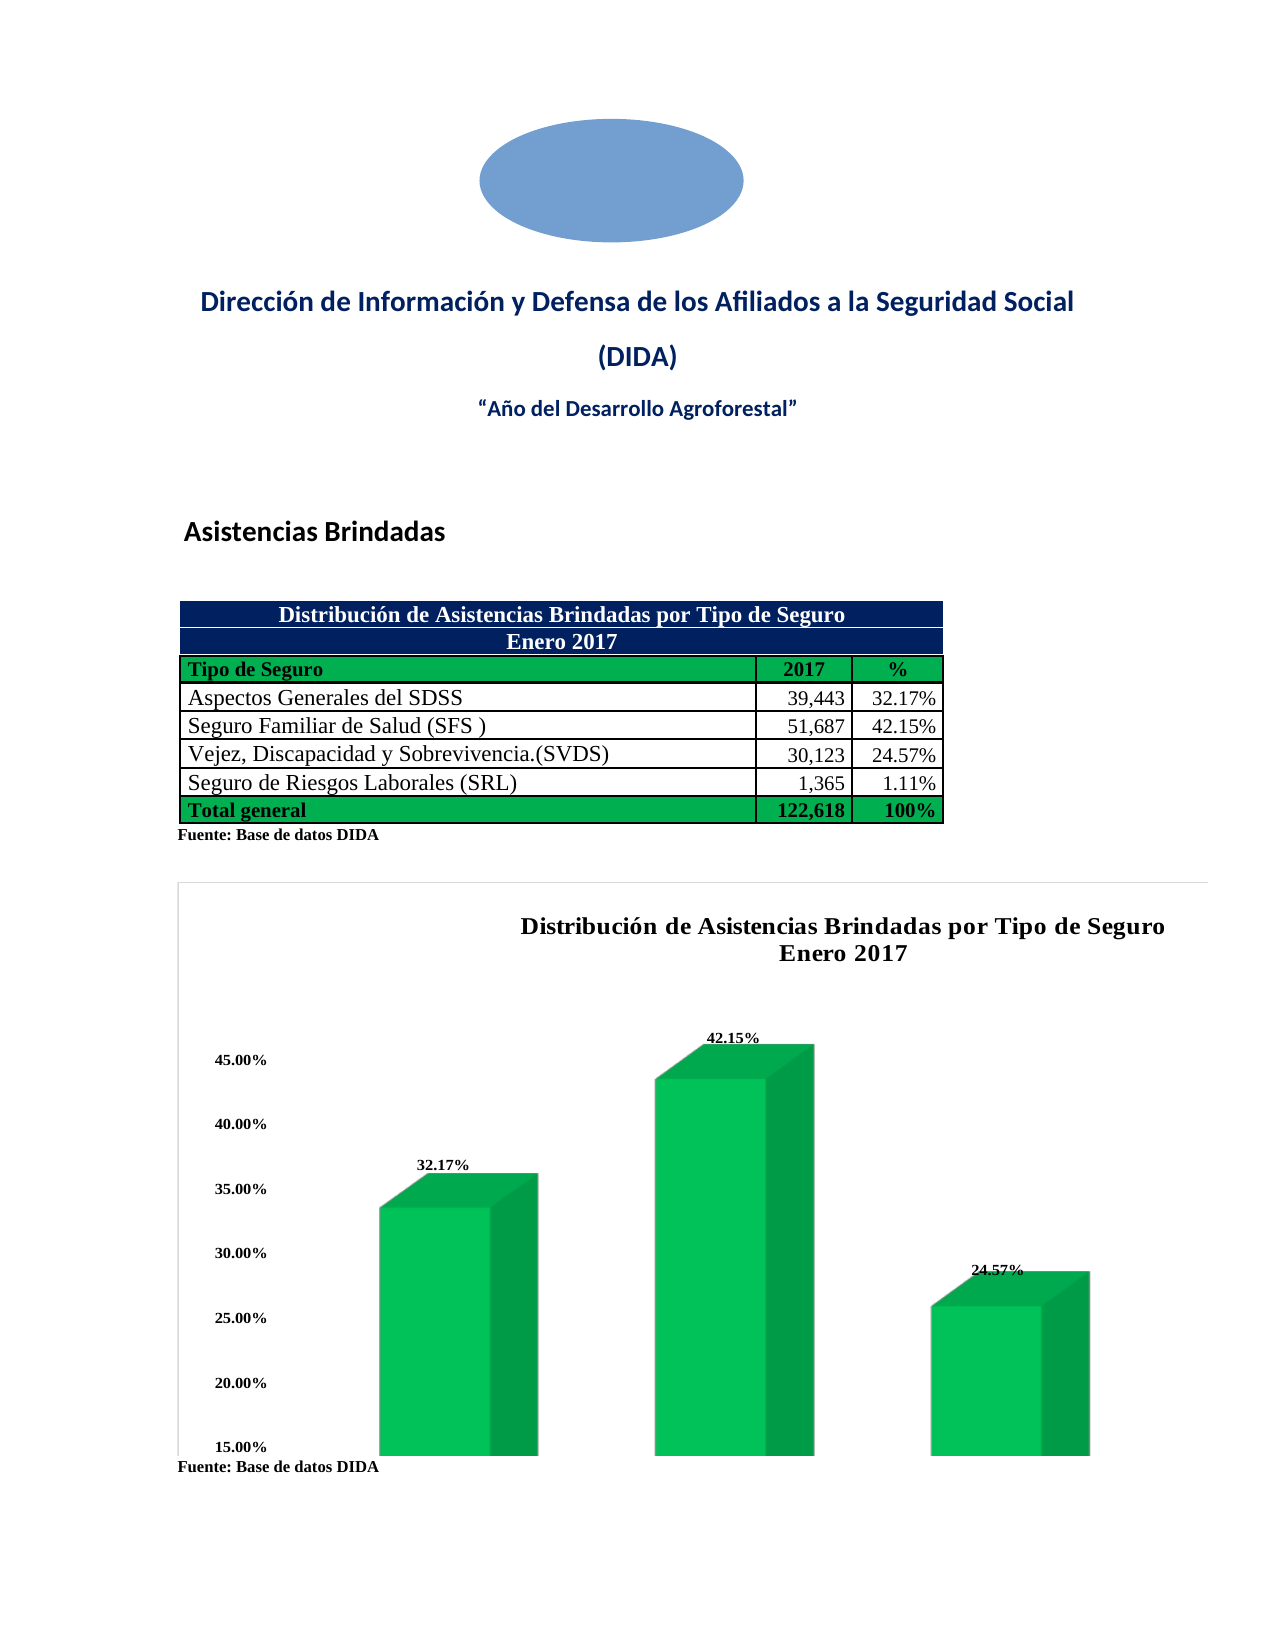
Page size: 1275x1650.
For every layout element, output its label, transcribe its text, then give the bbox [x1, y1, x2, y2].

text Dirección de Información y Defensa de los Afiliados a la Seguridad Social [177, 283, 1098, 319]
table_cell Enero 2017 [180, 628, 943, 654]
table_cell 122,618 [757, 797, 851, 822]
table_cell Seguro de Riesgos Laborales (SRL) [181, 769, 755, 795]
table_cell Seguro Familiar de Salud (SFS ) [181, 712, 755, 738]
table_cell 30,123 [757, 740, 851, 767]
table_cell 39,443 [757, 684, 851, 710]
table_cell 1.11% [853, 769, 942, 795]
table_cell Total general [181, 797, 755, 822]
text (DIDA) [177, 338, 1098, 374]
text Asistencias Brindadas [177, 513, 1098, 549]
table_cell Vejez, Discapacidad y Sobrevivencia.(SVDS) [181, 740, 755, 767]
text “Año del Desarrollo Agroforestal” [177, 394, 1098, 422]
table_cell 32.17% [853, 684, 942, 710]
table_cell Tipo de Seguro [181, 657, 755, 681]
table_header Distribución de Asistencias Brindadas por Tipo de Seguro [180, 601, 943, 627]
table_cell 51,687 [757, 712, 851, 738]
text Fuente: Base de datos DIDA [177, 1456, 1098, 1476]
table_cell Aspectos Generales del SDSS [181, 684, 755, 710]
table_cell 1,365 [757, 769, 851, 795]
table_cell 100% [853, 797, 942, 822]
table_cell 24.57% [853, 740, 942, 767]
table_cell % [853, 657, 942, 681]
table_cell 2017 [757, 657, 851, 681]
table_cell 42.15% [853, 712, 942, 738]
text Fuente: Base de datos DIDA [177, 824, 1098, 843]
